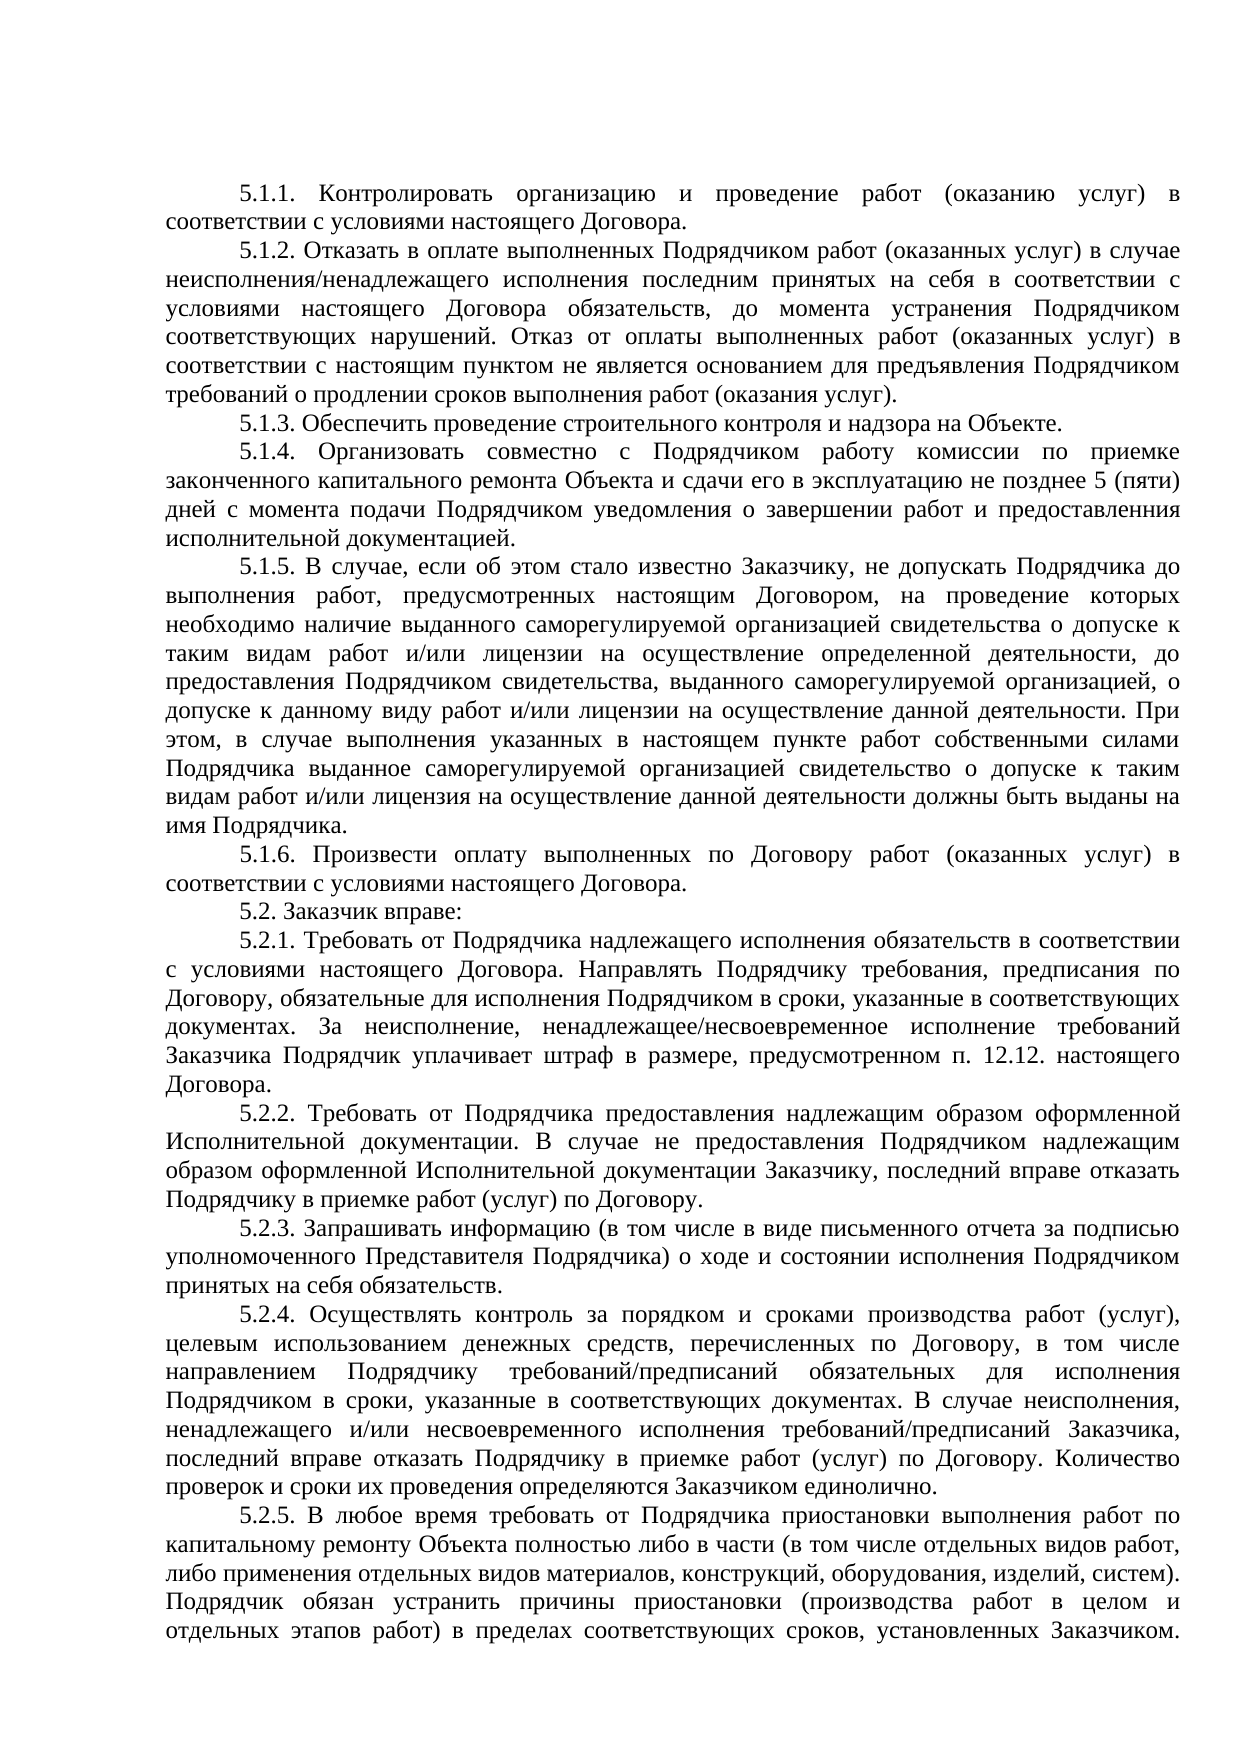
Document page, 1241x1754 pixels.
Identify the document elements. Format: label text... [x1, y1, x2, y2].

text 5.1.6. Произвести оплату выполненных по Договору работ (оказанных услуг) в соответствии с условиями настоящего Договора. [165, 839, 1181, 896]
text 5.1.3. Обеспечить проведение строительного контроля и надзора на Объекте. [165, 408, 1181, 436]
text 5.2.4. Осуществлять контроль за порядком и сроками производства работ (услуг), целевым использованием денежных средств, перечисленных по Договору, в том числе направлением Подрядчику требований/предписаний обязательных для исполнения Подрядчиком в сроки, указанные в соответствующих документах. В случае неисполнения, ненадлежащего и/или несвоевременного исполнения требований/предписаний Заказчика, последний вправе отказать Подрядчику в приемке работ (услуг) по Договору. Количество проверок и сроки их проведения определяются Заказчиком единолично. [165, 1299, 1181, 1500]
text 5.1.5. В случае, если об этом стало известно Заказчику, не допускать Подрядчика до выполнения работ, предусмотренных настоящим Договором, на проведение которых необходимо наличие выданного саморегулируемой организацией свидетельства о допуске к таким видам работ и/или лицензии на осуществление определенной деятельности, до предоставления Подрядчиком свидетельства, выданного саморегулируемой организацией, о допуске к данному виду работ и/или лицензии на осуществление данной деятельности. При этом, в случае выполнения указанных в настоящем пункте работ собственными силами Подрядчика выданное саморегулируемой организацией свидетельство о допуске к таким видам работ и/или лицензия на осуществление данной деятельности должны быть выданы на имя Подрядчика. [165, 551, 1181, 839]
text 5.1.4. Организовать совместно с Подрядчиком работу комиссии по приемке законченного капитального ремонта Объекта и сдачи его в эксплуатацию не позднее 5 (пяти) дней с момента подачи Подрядчиком уведомления о завершении работ и предоставленния исполнительной документацией. [165, 436, 1181, 551]
text 5.1.2. Отказать в оплате выполненных Подрядчиком работ (оказанных услуг) в случае неисполнения/ненадлежащего исполнения последним принятых на себя в соответствии с условиями настоящего Договора обязательств, до момента устранения Подрядчиком соответствующих нарушений. Отказ от оплаты выполненных работ (оказанных услуг) в соответствии с настоящим пунктом не является основанием для предъявления Подрядчиком требований о продлении сроков выполнения работ (оказания услуг). [165, 235, 1181, 408]
text 5.2.3. Запрашивать информацию (в том числе в виде письменного отчета за подписью уполномоченного Представителя Подрядчика) о ходе и состоянии исполнения Подрядчиком принятых на себя обязательств. [165, 1213, 1181, 1299]
text 5.1.1. Контролировать организацию и проведение работ (оказанию услуг) в соответствии с условиями настоящего Договора. [165, 178, 1181, 235]
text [165, 1500, 1181, 1644]
text 5.2. Заказчик вправе: [165, 896, 1181, 925]
text 5.2.2. Требовать от Подрядчика предоставления надлежащим образом оформленной Исполнительной документации. В случае не предоставления Подрядчиком надлежащим образом оформленной Исполнительной документации Заказчику, последний вправе отказать Подрядчику в приемке работ (услуг) по Договору. [165, 1098, 1181, 1213]
text 5.2.1. Требовать от Подрядчика надлежащего исполнения обязательств в соответствии с условиями настоящего Договора. Направлять Подрядчику требования, предписания по Договору, обязательные для исполнения Подрядчиком в сроки, указанные в соответствующих документах. За неисполнение, ненадлежащее/несвоевременное исполнение требований Заказчика Подрядчик уплачивает штраф в размере, предусмотренном п. 12.12. настоящего Договора. [165, 925, 1181, 1098]
